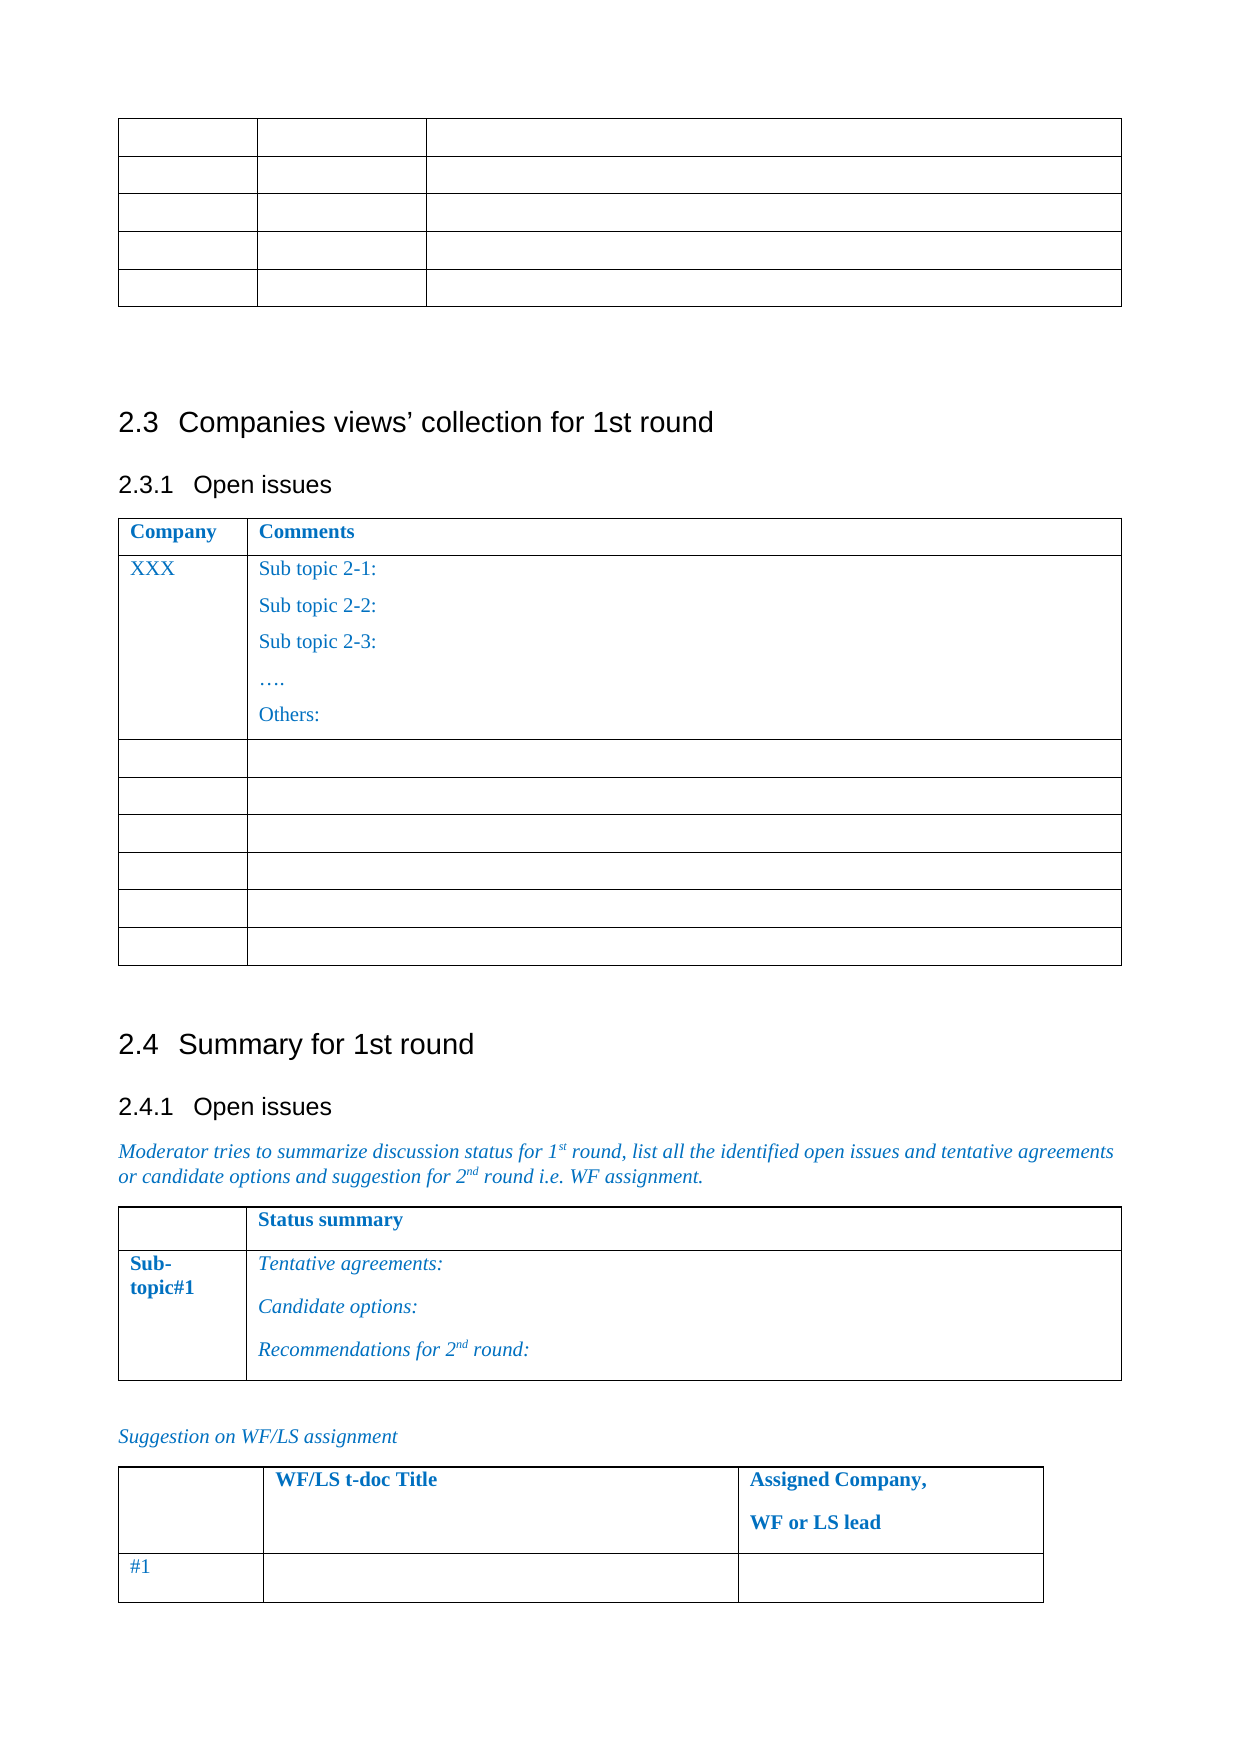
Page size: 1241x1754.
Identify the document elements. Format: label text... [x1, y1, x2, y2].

table_cell Tentative agreements: Candidate options: Recommendations for 2nd round: [247, 1251, 1121, 1380]
table_cell [119, 270, 257, 306]
subtitle Open issues [118, 470, 1122, 499]
subtitle Summary for 1st round [118, 1027, 1122, 1061]
table_cell [248, 815, 1121, 852]
table_cell [427, 119, 1121, 156]
table_cell [248, 890, 1121, 927]
table_cell [119, 815, 247, 852]
table_cell [248, 928, 1121, 964]
table_cell [119, 778, 247, 814]
table_cell [248, 740, 1121, 777]
table_cell [258, 232, 426, 268]
table_cell [119, 928, 247, 964]
table_cell [427, 270, 1121, 306]
table_header Status summary [247, 1208, 1121, 1250]
table_cell [258, 119, 426, 156]
table_cell [258, 270, 426, 306]
table_cell Sub-topic#1 [119, 1251, 246, 1380]
table_cell Sub topic 2-1: Sub topic 2-2: Sub topic 2-3: …. Others: [248, 556, 1121, 739]
table_cell #1 [119, 1554, 263, 1602]
table_cell [119, 157, 257, 193]
table_cell [119, 890, 247, 927]
table_cell [248, 853, 1121, 889]
table_cell [264, 1554, 738, 1602]
text Suggestion on WF/LS assignment [118, 1423, 1122, 1448]
table_cell [739, 1554, 1043, 1602]
text Moderator tries to summarize discussion status for 1st round, list all the identified open issues and tentative agreements or candidate options and suggestion for 2nd round i.e. WF assignment. [118, 1139, 1122, 1188]
table_header [119, 1468, 263, 1553]
table_cell [427, 232, 1121, 268]
table_cell [119, 740, 247, 777]
table_cell [248, 778, 1121, 814]
table_cell [119, 853, 247, 889]
table_header WF/LS t-doc Title [264, 1468, 738, 1553]
table_cell [258, 157, 426, 193]
table_cell [427, 157, 1121, 193]
subtitle Open issues [118, 1092, 1122, 1121]
table_cell [119, 232, 257, 268]
table_header Assigned Company, WF or LS lead [739, 1468, 1043, 1553]
table_cell [119, 119, 257, 156]
subtitle Companies views’ collection for 1st round [118, 405, 1122, 439]
table_cell XXX [119, 556, 247, 739]
table_header Comments [248, 519, 1121, 555]
table_cell [258, 194, 426, 231]
table_cell [119, 194, 257, 231]
table_cell [427, 194, 1121, 231]
table_header [119, 1208, 246, 1250]
table_header Company [119, 519, 247, 555]
